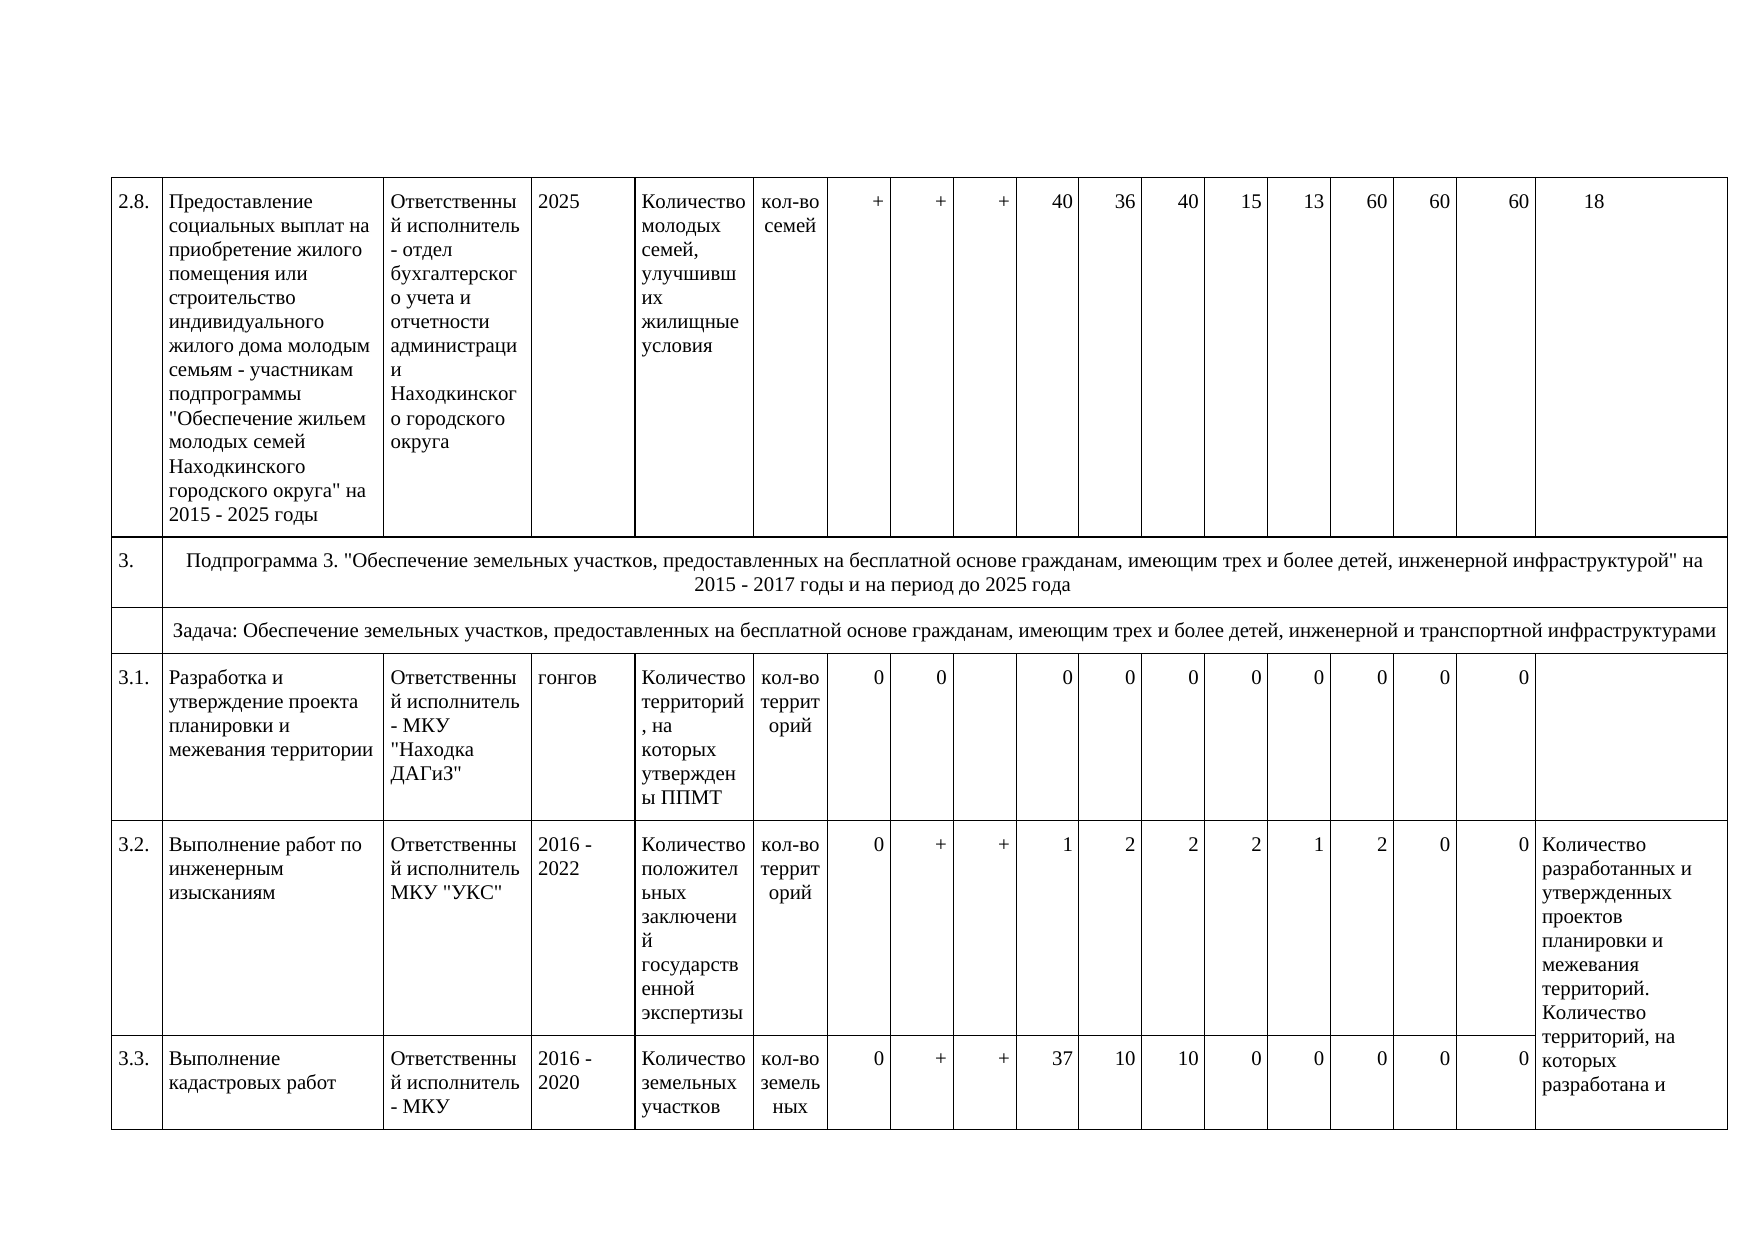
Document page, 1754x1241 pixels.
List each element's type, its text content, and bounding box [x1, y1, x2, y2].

table_cell 3. [112, 538, 162, 607]
table_cell 10 [1142, 1036, 1204, 1129]
table_cell 18 [1536, 178, 1727, 536]
table_cell 3.1. [112, 654, 162, 820]
table_cell 60 [1457, 178, 1535, 536]
table_cell 0 [1331, 1036, 1393, 1129]
table_cell Количество молодых семей, улучшивших жилищные условия [636, 178, 753, 536]
table_cell 0 [1205, 654, 1267, 820]
table_cell Ответственный исполнитель - МКУ "Находка ДАГиЗ" [384, 654, 531, 820]
table_cell Подпрограмма 3. "Обеспечение земельных участков, предоставленных на бесплатной основе гражданам, имеющим трех и более детей, инженерной инфраструктурой" на 2015 - 2017 годы и на период до 2025 года [163, 538, 1727, 607]
table_cell 0 [1268, 654, 1330, 820]
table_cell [384, 1036, 531, 1129]
table_cell 0 [1457, 1036, 1535, 1129]
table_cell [163, 1036, 383, 1129]
table_cell 0 [828, 821, 890, 1034]
table_cell 10 [1079, 1036, 1141, 1129]
table_cell 0 [1079, 654, 1141, 820]
table_cell 2016 - 2022 [532, 821, 634, 1034]
table_cell 2025 [532, 178, 634, 536]
table_cell 60 [1394, 178, 1456, 536]
table_cell Предоставление социальных выплат на приобретение жилого помещения или строительство индивидуального жилого дома молодым семьям - участникам подпрограммы "Обеспечение жильем молодых семей Находкинского городского округа" на 2015 - 2025 годы [163, 178, 383, 536]
table_cell 2 [1079, 821, 1141, 1034]
table_cell + [828, 178, 890, 536]
table_cell 13 [1268, 178, 1330, 536]
table_cell 0 [1394, 821, 1456, 1034]
table_cell 0 [1142, 654, 1204, 820]
table_cell Разработка и утверждение проекта планировки и межевания территории [163, 654, 383, 820]
table_cell 2 [1205, 821, 1267, 1034]
table_cell 0 [891, 654, 953, 820]
table_cell кол-во территорий [754, 654, 827, 820]
table_cell 60 [1331, 178, 1393, 536]
table_cell 40 [1017, 178, 1078, 536]
table_cell кол-во семей [754, 178, 827, 536]
table_cell 0 [1394, 654, 1456, 820]
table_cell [754, 1036, 827, 1129]
table_cell 15 [1205, 178, 1267, 536]
table_cell 2.8. [112, 178, 162, 536]
table_cell + [954, 178, 1016, 536]
table_cell Ответственный исполнитель МКУ "УКС" [384, 821, 531, 1034]
table_cell Количество положительных заключений государственной экспертизы [636, 821, 753, 1034]
table_cell 40 [1142, 178, 1204, 536]
table_cell 37 [1017, 1036, 1078, 1129]
table_cell 2 [1331, 821, 1393, 1034]
table_cell 0 [1457, 654, 1535, 820]
table_cell Количество территорий, на которых утверждены ППМТ [636, 654, 753, 820]
table_cell + [891, 821, 953, 1034]
table_cell кол-во территорий [754, 821, 827, 1034]
table_cell 2016 - 2020 [532, 1036, 634, 1129]
table_cell 0 [1457, 821, 1535, 1034]
table_cell 0 [828, 654, 890, 820]
table_cell Выполнение работ по инженерным изысканиям [163, 821, 383, 1034]
table_cell 0 [1205, 1036, 1267, 1129]
table_cell 0 [1268, 1036, 1330, 1129]
table_cell 36 [1079, 178, 1141, 536]
table_cell + [891, 1036, 953, 1129]
table_cell + [954, 821, 1016, 1034]
table_cell гонгов [532, 654, 634, 820]
table_cell 1 [1017, 821, 1078, 1034]
table_cell [112, 608, 162, 653]
table_cell [954, 654, 1016, 820]
table_cell 0 [1331, 654, 1393, 820]
table_cell Ответственный исполнитель - отдел бухгалтерского учета и отчетности администрации Находкинского городского округа [384, 178, 531, 536]
table_cell 1 [1268, 821, 1330, 1034]
table_cell Количество разработанных и утвержденных проектов планировки и межевания территорий. Количество территорий, на которых разработана и утверждена проектно-сметная документация на строительство дорожной инфраструктуры. Количество территорий, на которых разработана и утверждена проектно-сметная документация на строительство инженерной инфраструктуры [1536, 821, 1727, 1129]
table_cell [636, 1036, 753, 1129]
table_cell 0 [1017, 654, 1078, 820]
table_cell [1536, 654, 1727, 820]
table_cell 0 [1394, 1036, 1456, 1129]
table_cell 3.3. [112, 1036, 162, 1129]
table_cell Задача: Обеспечение земельных участков, предоставленных на бесплатной основе гражданам, имеющим трех и более детей, инженерной и транспортной инфраструктурами [163, 608, 1727, 653]
table_cell 3.2. [112, 821, 162, 1034]
table_cell + [954, 1036, 1016, 1129]
table_cell + [891, 178, 953, 536]
table_cell 2 [1142, 821, 1204, 1034]
table_cell 0 [828, 1036, 890, 1129]
